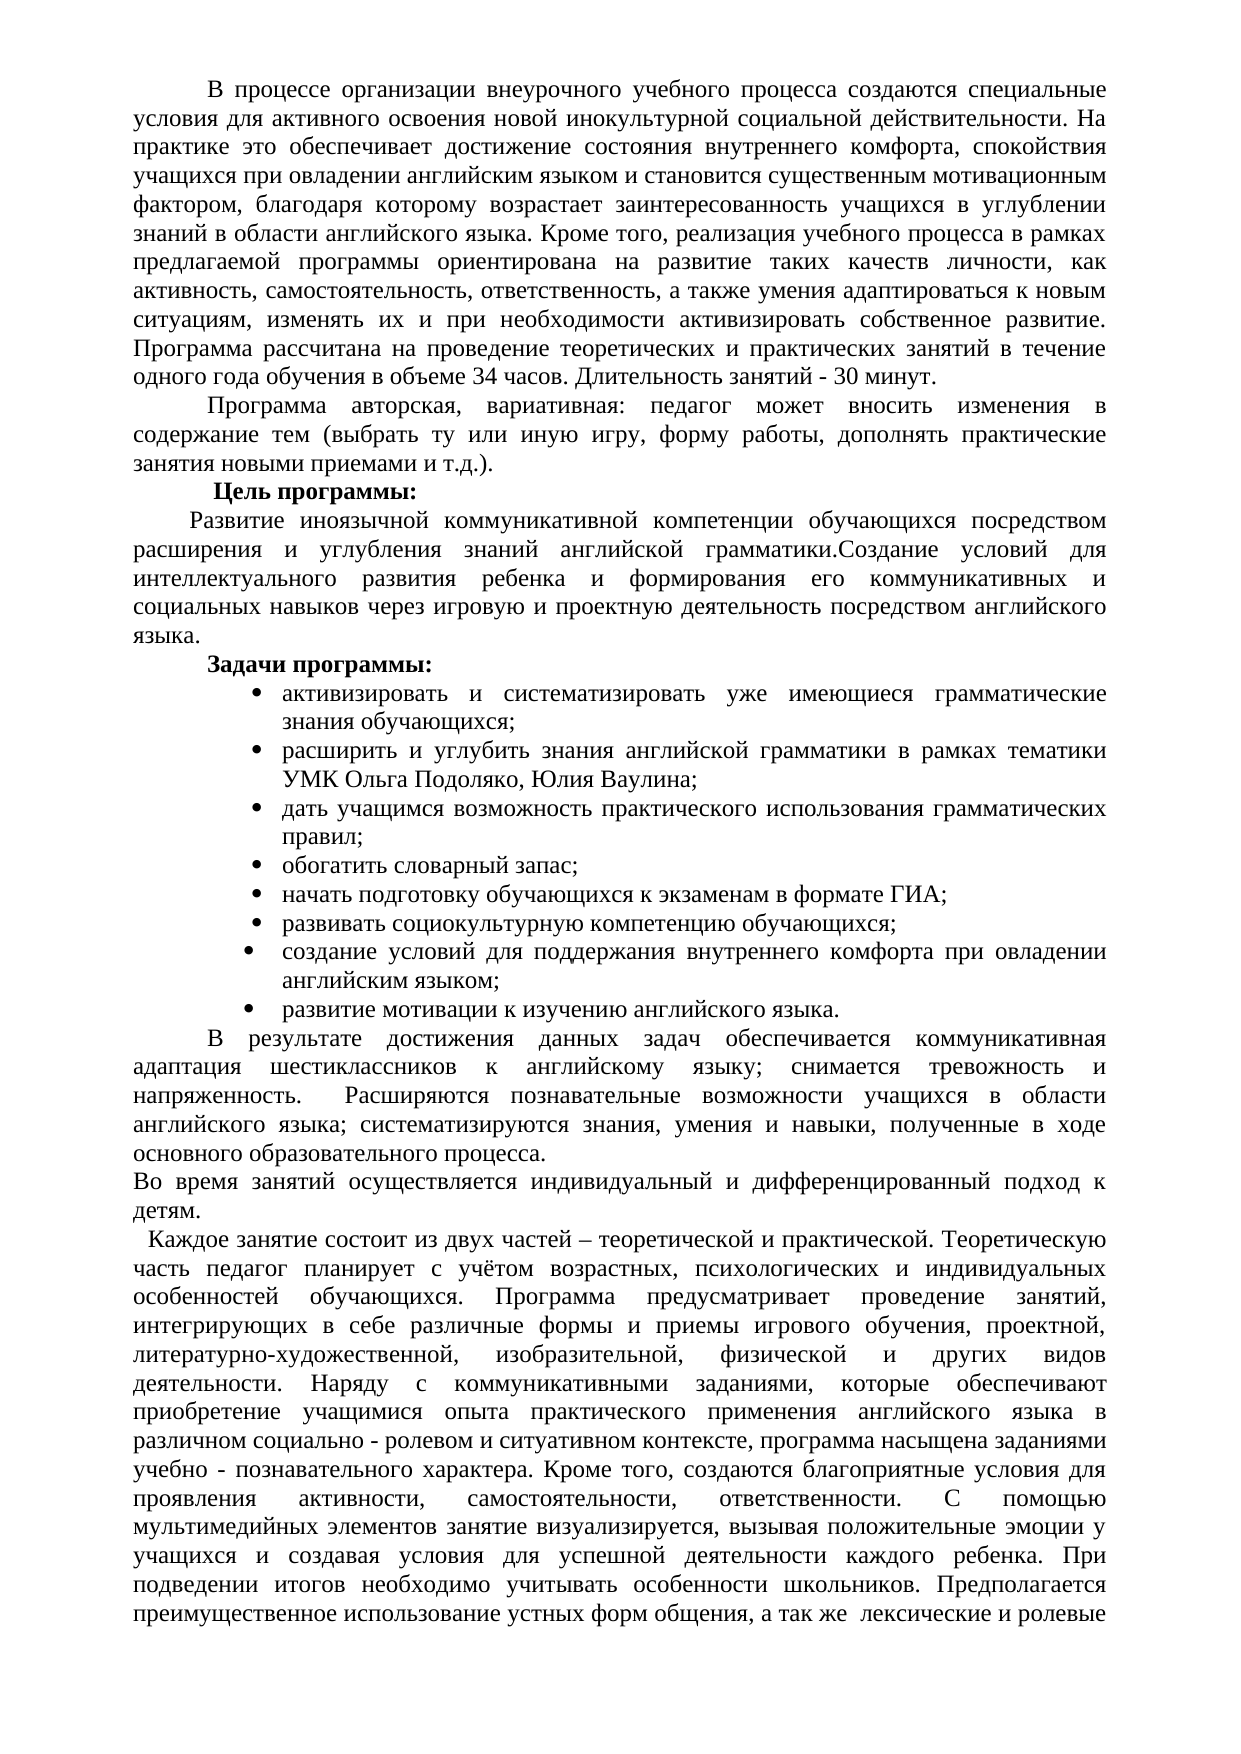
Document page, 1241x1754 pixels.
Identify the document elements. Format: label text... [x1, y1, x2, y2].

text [133, 1224, 1107, 1626]
text Во время занятий осуществляется индивидуальный и дифференцированный подход к детям. [133, 1166, 1107, 1224]
text Программа авторская, вариативная: педагог может вносить изменения в содержание тем (выбрать ту или иную игру, форму работы, дополнять практические занятия новыми приемами и т.д.). [133, 390, 1107, 476]
list дать учащимся возможность практического использования грамматических правил; [252, 793, 1107, 850]
list обогатить словарный запас; [252, 850, 1107, 879]
list развивать социокультурную компетенцию обучающихся; [252, 908, 1107, 936]
list создание условий для поддержания внутреннего комфорта при овладении английским языком; [244, 936, 1107, 994]
list начать подготовку обучающихся к экзаменам в формате ГИА; [252, 879, 1107, 908]
text В процессе организации внеурочного учебного процесса создаются специальные условия для активного освоения новой инокультурной социальной действительности. На практике это обеспечивает достижение состояния внутреннего комфорта, спокойствия учащихся при овладении английским языком и становится существенным мотивационным фактором, благодаря которому возрастает заинтересованность учащихся в углублении знаний в области английского языка. Кроме того, реализация учебного процесса в рамках предлагаемой программы ориентирована на развитие таких качеств личности, как активность, самостоятельность, ответственность, а также умения адаптироваться к новым ситуациям, изменять их и при необходимости активизировать собственное развитие. Программа рассчитана на проведение теоретических и практических занятий в течение одного года обучения в объеме 34 часов. Длительность занятий - 30 минут. [133, 74, 1107, 390]
list развитие мотивации к изучению английского языка. [244, 994, 1107, 1023]
text Задачи программы: [133, 649, 1107, 678]
text В результате достижения данных задач обеспечивается коммуникативная адаптация шестиклассников к английскому языку; снимается тревожность и напряженность. Расширяются познавательные возможности учащихся в области английского языка; систематизируются знания, умения и навыки, полученные в ходе основного образовательного процесса. [133, 1023, 1107, 1166]
list активизировать и систематизировать уже имеющиеся грамматические знания обучающихся; [252, 678, 1107, 735]
list расширить и углубить знания английской грамматики в рамках тематики УМК Ольга Подоляко, Юлия Ваулина; [252, 735, 1107, 793]
text Развитие иноязычной коммуникативной компетенции обучающихся посредством расширения и углубления знаний английской грамматики.Создание условий для интеллектуального развития ребенка и формирования его коммуникативных и социальных навыков через игровую и проектную деятельность посредством английского языка. [133, 505, 1107, 649]
text Цель программы: [133, 476, 1107, 505]
